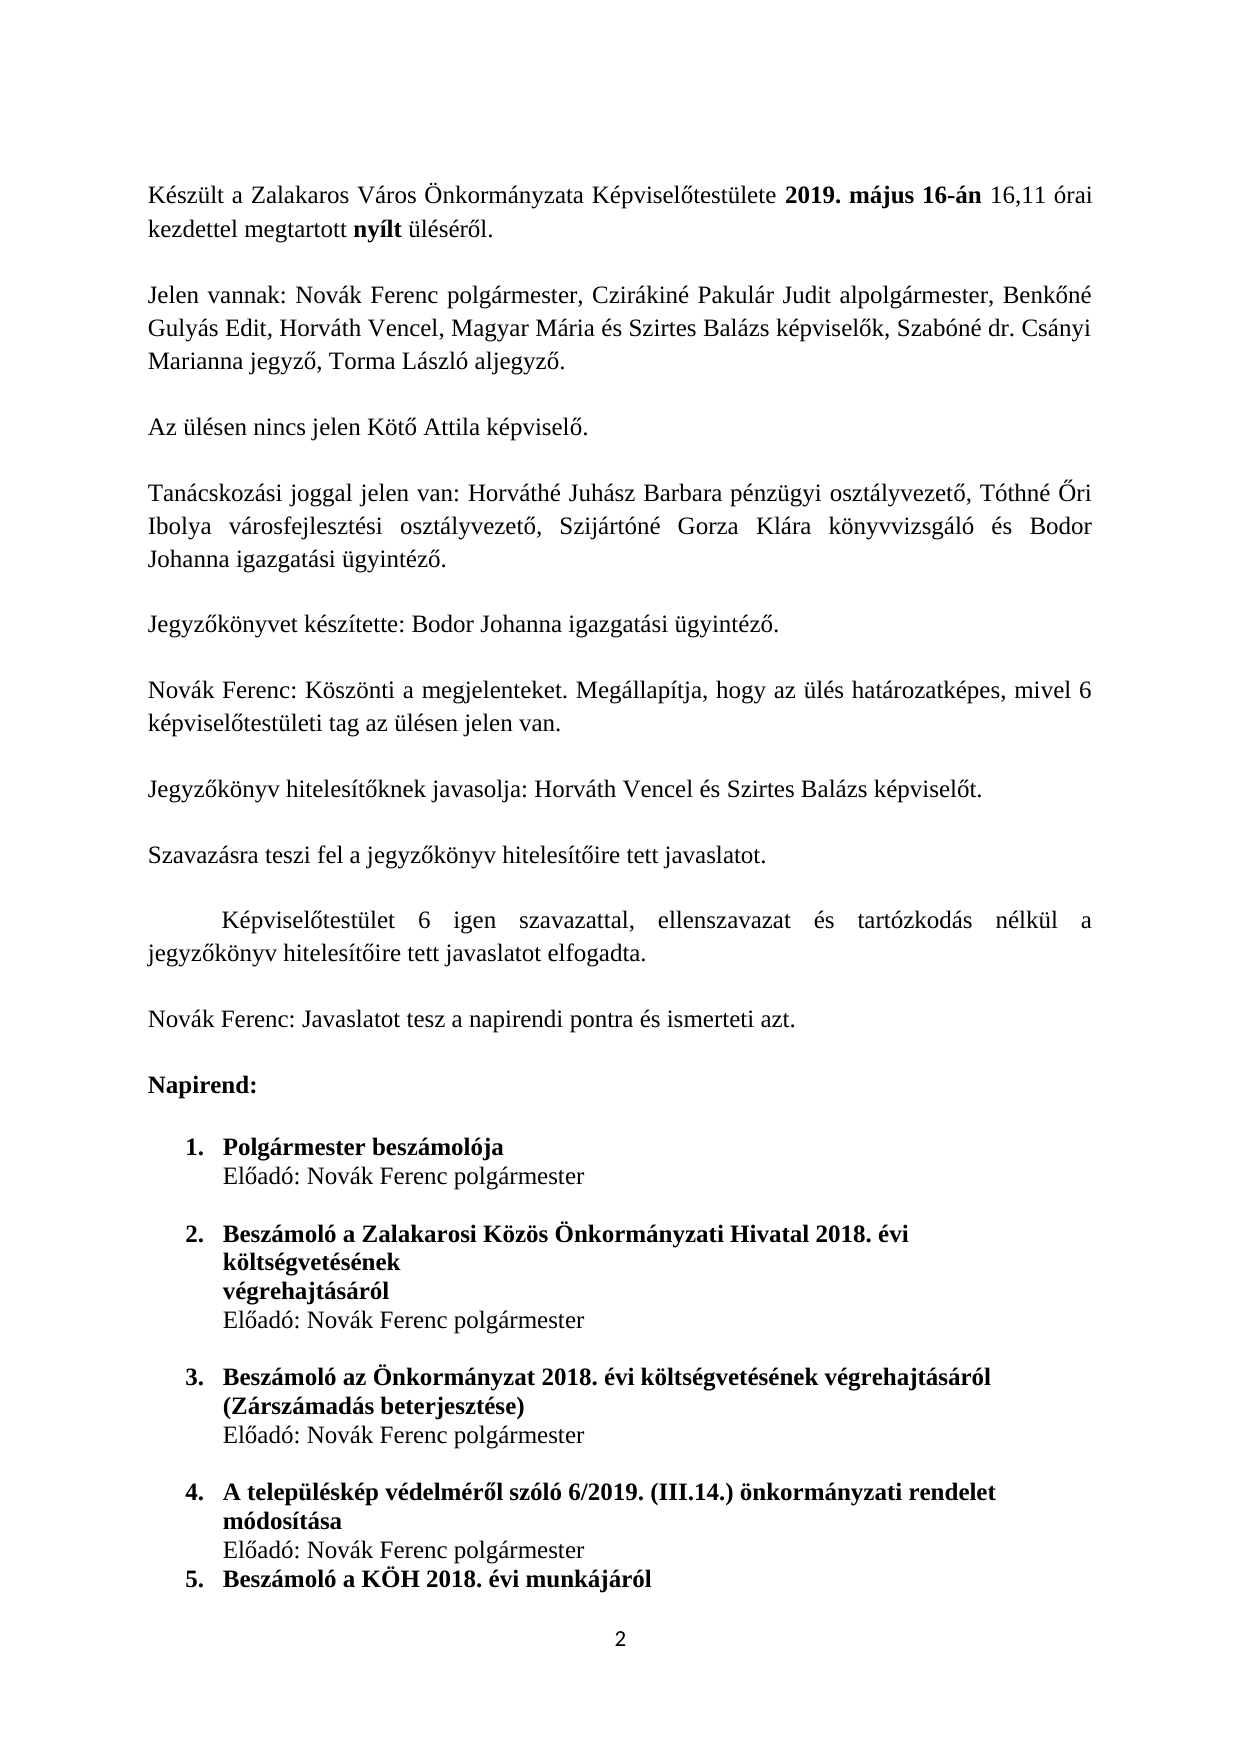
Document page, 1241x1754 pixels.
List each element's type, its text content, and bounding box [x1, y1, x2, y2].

list Beszámoló az Önkormányzat 2018. évi költségvetésének végrehajtásáról (Zárszámadás beterjesztése) Előadó: Novák Ferenc polgármester [185, 1362, 1093, 1449]
list Beszámoló a Zalakarosi Közös Önkormányzati Hivatal 2018. évi költségvetésének végrehajtásáról Előadó: Novák Ferenc polgármester [185, 1219, 1093, 1334]
text Szavazásra teszi fel a jegyzőkönyv hitelesítőire tett javaslatot. [148, 840, 1093, 869]
text Jelen vannak: Novák Ferenc polgármester, Czirákiné Pakulár Judit alpolgármester, Benkőné Gulyás Edit, Horváth Vencel, Magyar Mária és Szirtes Balázs képviselők, Szabóné dr. Csányi Marianna jegyző, Torma László aljegyző. [148, 280, 1093, 374]
text Novák Ferenc: Köszönti a megjelenteket. Megállapítja, hogy az ülés határozatképes, mivel 6 képviselőtestületi tag az ülésen jelen van. [148, 675, 1093, 737]
list Polgármester beszámolója Előadó: Novák Ferenc polgármester [185, 1132, 1093, 1190]
text Készült a Zalakaros Város Önkormányzata Képviselőtestülete 2019. május 16-án 16,11 órai kezdettel megtartott nyílt üléséről. [148, 181, 1093, 242]
text Az ülésen nincs jelen Kötő Attila képviselő. [148, 412, 1093, 441]
list Beszámoló a KÖH 2018. évi munkájáról [185, 1564, 1093, 1592]
text Képviselőtestület 6 igen szavazattal, ellenszavazat és tartózkodás nélkül a jegyzőkönyv hitelesítőire tett javaslatot elfogadta. [148, 906, 1093, 967]
text Novák Ferenc: Javaslatot tesz a napirendi pontra és ismerteti azt. [148, 1004, 1093, 1033]
text Jegyzőkönyvet készítette: Bodor Johanna igazgatási ügyintéző. [148, 609, 1093, 638]
text Jegyzőkönyv hitelesítőknek javasolja: Horváth Vencel és Szirtes Balázs képviselőt. [148, 774, 1093, 803]
list A településkép védelméről szóló 6/2019. (III.14.) önkormányzati rendelet módosítása Előadó: Novák Ferenc polgármester [185, 1477, 1093, 1564]
text Tanácskozási joggal jelen van: Horváthé Juhász Barbara pénzügyi osztályvezető, Tóthné Őri Ibolya városfejlesztési osztályvezető, Szijártóné Gorza Klára könyvvizsgáló és Bodor Johanna igazgatási ügyintéző. [148, 478, 1093, 573]
text Napirend: [148, 1071, 1093, 1099]
